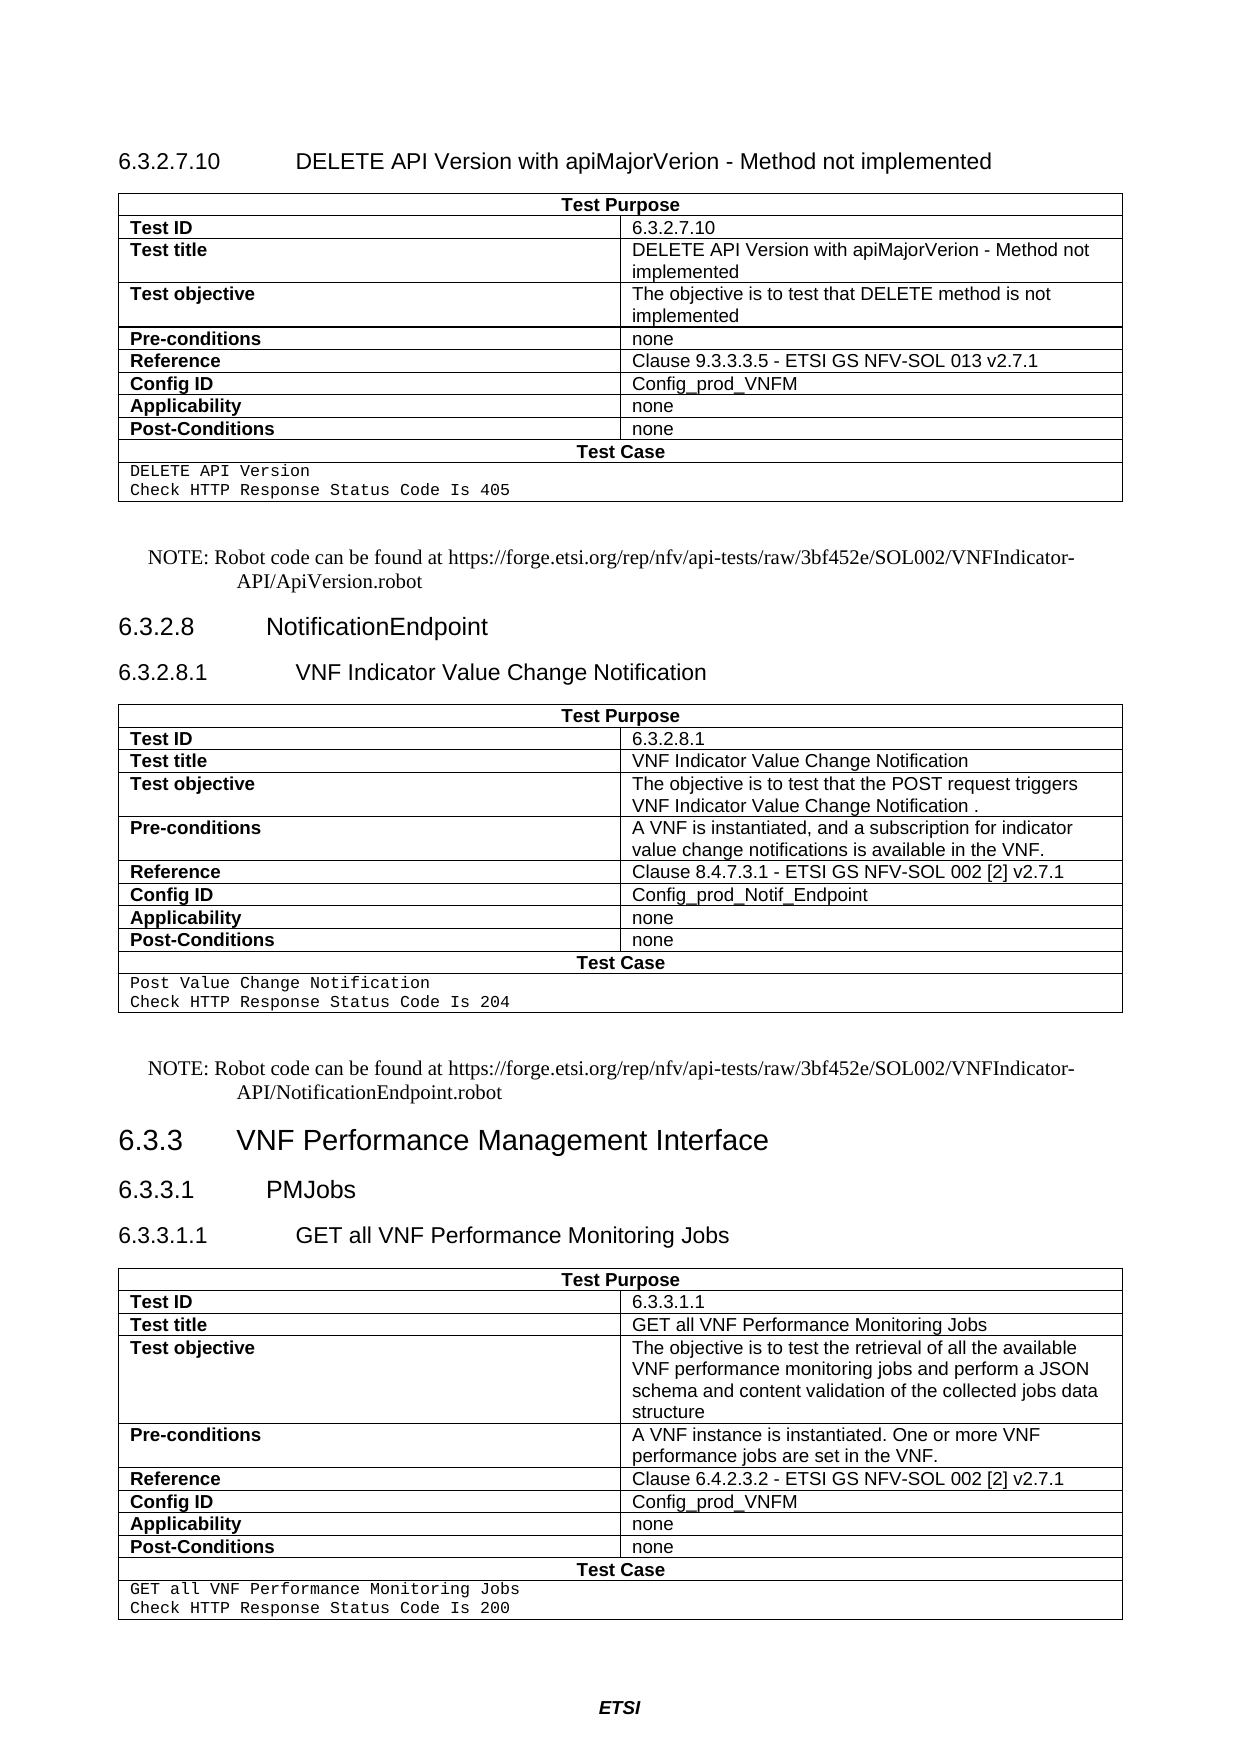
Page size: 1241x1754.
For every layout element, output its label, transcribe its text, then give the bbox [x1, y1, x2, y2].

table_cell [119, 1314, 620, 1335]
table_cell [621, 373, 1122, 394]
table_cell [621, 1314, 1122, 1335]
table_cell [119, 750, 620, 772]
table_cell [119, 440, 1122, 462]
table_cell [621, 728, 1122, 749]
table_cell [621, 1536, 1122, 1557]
subtitle 6.3.2.8.1 VNF Indicator Value Change Notification [118, 659, 1122, 685]
subtitle 6.3.3.1 PMJobs [118, 1175, 1122, 1204]
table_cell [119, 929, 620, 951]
subtitle 6.3.3.1.1 GET all VNF Performance Monitoring Jobs [118, 1222, 1122, 1249]
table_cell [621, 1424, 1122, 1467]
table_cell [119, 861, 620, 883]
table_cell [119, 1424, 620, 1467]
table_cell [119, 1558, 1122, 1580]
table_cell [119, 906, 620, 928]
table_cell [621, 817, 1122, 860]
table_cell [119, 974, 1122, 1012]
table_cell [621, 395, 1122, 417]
subtitle 6.3.3 VNF Performance Management Interface [118, 1123, 1122, 1156]
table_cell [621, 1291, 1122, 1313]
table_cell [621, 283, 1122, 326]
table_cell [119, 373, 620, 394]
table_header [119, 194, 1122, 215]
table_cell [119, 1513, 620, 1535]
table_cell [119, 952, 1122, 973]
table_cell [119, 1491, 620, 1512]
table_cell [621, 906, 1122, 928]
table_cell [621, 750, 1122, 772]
subtitle 6.3.2.7.10 DELETE API Version with apiMajorVerion - Method not implemented [118, 148, 1122, 174]
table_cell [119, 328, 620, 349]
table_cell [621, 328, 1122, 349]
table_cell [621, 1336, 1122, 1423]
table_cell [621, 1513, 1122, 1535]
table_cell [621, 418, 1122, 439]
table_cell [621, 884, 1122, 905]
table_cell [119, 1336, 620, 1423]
text NOTE: Robot code can be found at https://forge.etsi.org/rep/nfv/api-tests/raw/3bf452e/SOL002/VNFIndicator-API/NotificationEndpoint.robot [148, 1056, 1122, 1104]
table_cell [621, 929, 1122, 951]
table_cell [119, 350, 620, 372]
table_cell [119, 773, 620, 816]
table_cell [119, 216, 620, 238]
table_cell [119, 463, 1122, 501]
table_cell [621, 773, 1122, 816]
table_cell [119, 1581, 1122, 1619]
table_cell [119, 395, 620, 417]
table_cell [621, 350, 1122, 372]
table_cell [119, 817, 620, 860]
text NOTE: Robot code can be found at https://forge.etsi.org/rep/nfv/api-tests/raw/3bf452e/SOL002/VNFIndicator-API/ApiVersion.robot [148, 544, 1122, 593]
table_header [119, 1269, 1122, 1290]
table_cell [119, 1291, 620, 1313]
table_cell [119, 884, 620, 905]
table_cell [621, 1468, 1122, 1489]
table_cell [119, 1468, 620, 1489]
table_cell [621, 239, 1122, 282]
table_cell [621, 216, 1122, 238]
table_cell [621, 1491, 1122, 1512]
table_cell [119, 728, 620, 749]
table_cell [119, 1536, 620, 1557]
subtitle 6.3.2.8 NotificationEndpoint [118, 611, 1122, 640]
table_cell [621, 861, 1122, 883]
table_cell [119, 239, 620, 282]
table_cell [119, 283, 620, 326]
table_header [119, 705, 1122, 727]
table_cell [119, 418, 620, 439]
